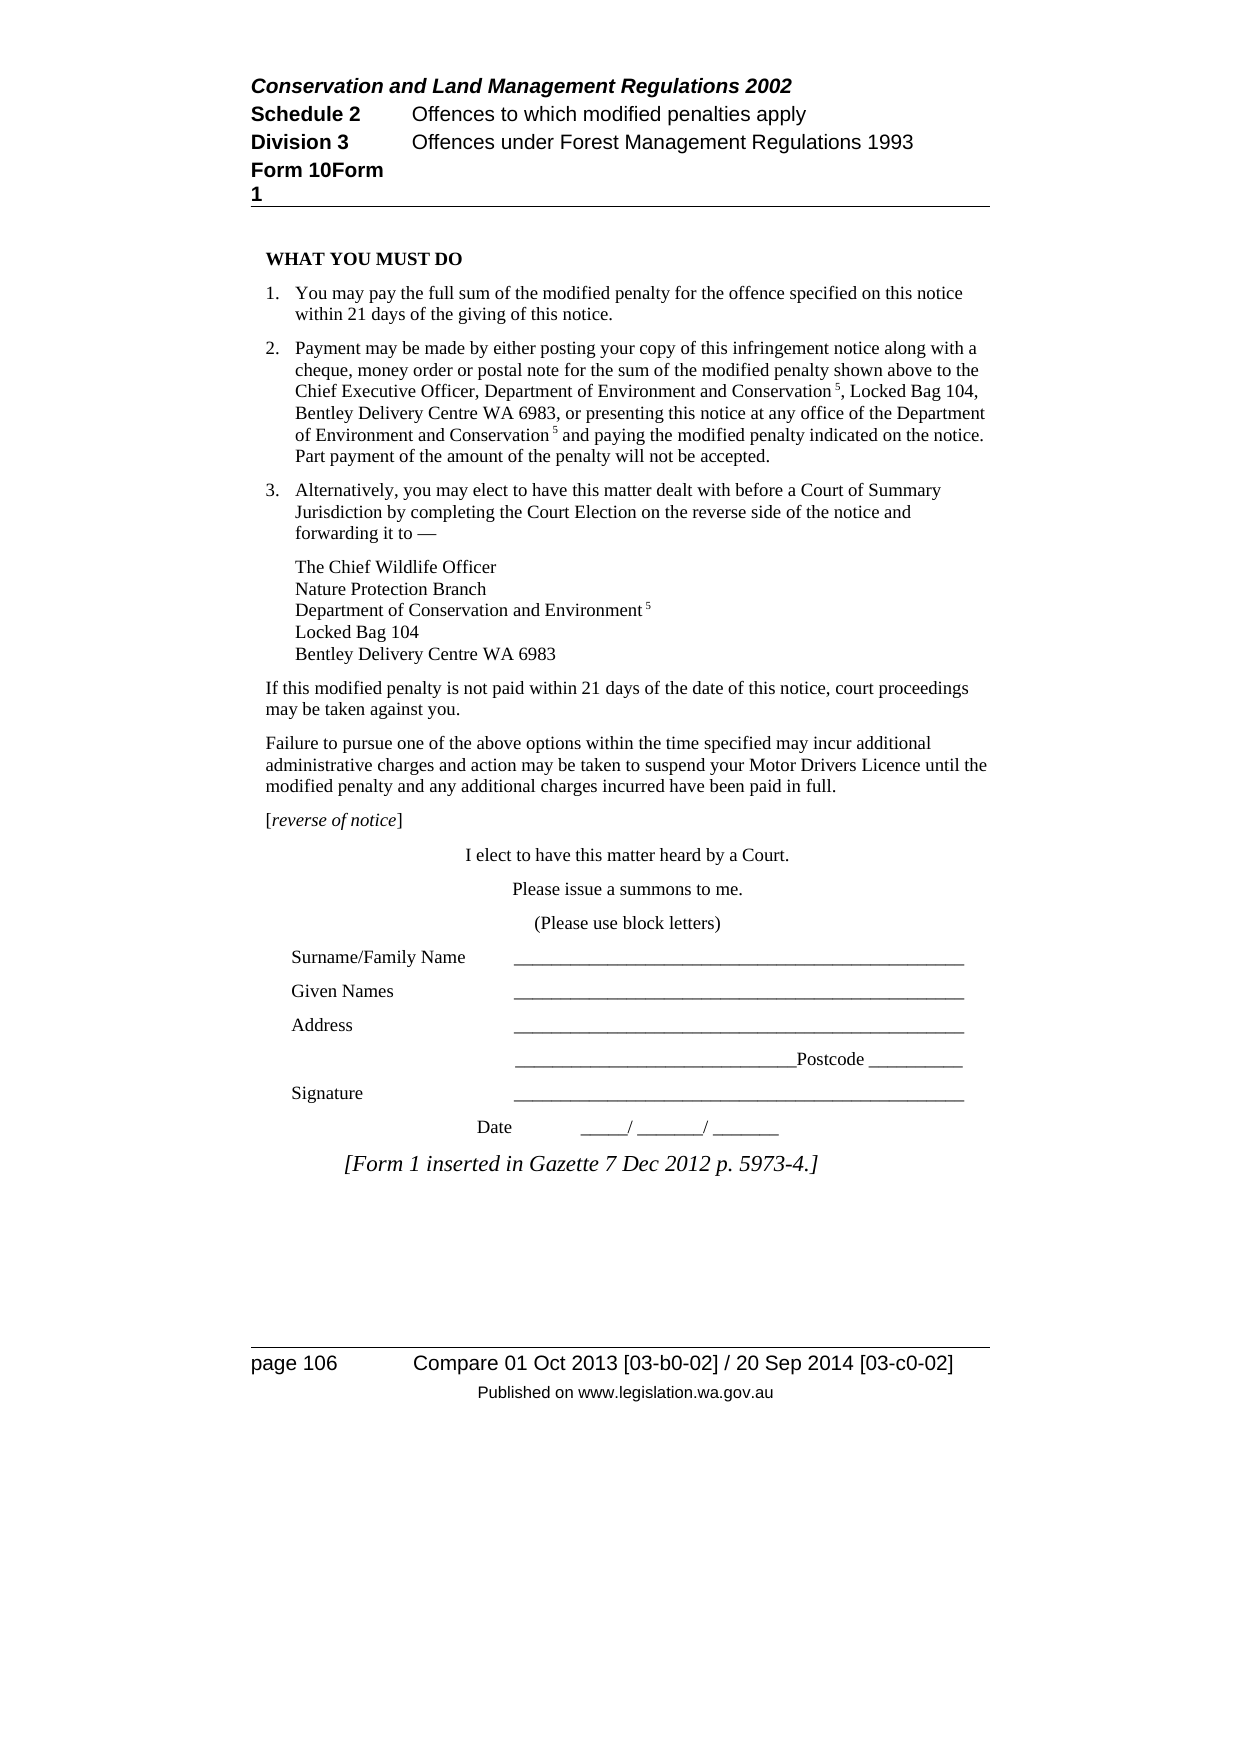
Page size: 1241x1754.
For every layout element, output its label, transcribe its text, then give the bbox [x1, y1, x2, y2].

text The Chief Wildlife Officer [265, 556, 990, 578]
text 3. Alternatively, you may elect to have this matter dealt with before a Court of Summary Jurisdiction by completing the Court Election on the reverse side of the notice and forwarding it to — [265, 479, 990, 544]
text Given Names ________________________________________________ [265, 980, 990, 1001]
text Bentley Delivery 6983 [265, 642, 990, 664]
text 2. Payment may be made by either posting your copy of this infringement notice along with a cheque, money order or postal note for the sum of the modified penalty shown above to the Chief Executive Officer, Department of Environment and Conservation 5, Locked Bag 104, Bentley Delivery Centre WA 6983, or presenting this notice at any office of the Department of Environment and Conservation 5 and paying the modified penalty indicated on the notice. Part payment of the amount of the penalty will not be accepted. [265, 337, 990, 467]
text (Please use block letters) [265, 912, 990, 933]
text WHAT YOU MUST DO [265, 247, 990, 269]
text Department of Conservation and Environment 5 [265, 599, 990, 621]
text If this modified penalty is not paid within 21 days of the date of this notice, court proceedings may be taken against you. [265, 677, 990, 720]
text Failure to pursue one of the above options within the time specified may incur additional administrative charges and action may be taken to suspend your Motor Drivers Licence until the modified penalty and any additional charges incurred have been paid in full. [265, 732, 990, 797]
text [reverse of notice] [265, 809, 990, 831]
text Address ________________________________________________ [265, 1014, 990, 1035]
text Locked Bag 104 [265, 621, 990, 642]
text I elect to have this matter heard by a Court. [265, 843, 990, 865]
text 1. You may pay the full sum of the modified penalty for the offence specified on this notice within 21 days of the giving of this notice. [265, 282, 990, 325]
text Please issue a summons to me. [265, 877, 990, 899]
text Signature ________________________________________________ [265, 1082, 990, 1103]
text Surname/Family Name ________________________________________________ [265, 946, 990, 967]
text ______________________________Postcode __________ [265, 1048, 990, 1069]
text Nature Protection Branch [265, 578, 990, 599]
text [Form 1 inserted in Gazette 7 Dec 2012 p. 5973-4.] [251, 1150, 990, 1176]
text Date _____/ _______/ _______ [265, 1116, 990, 1137]
